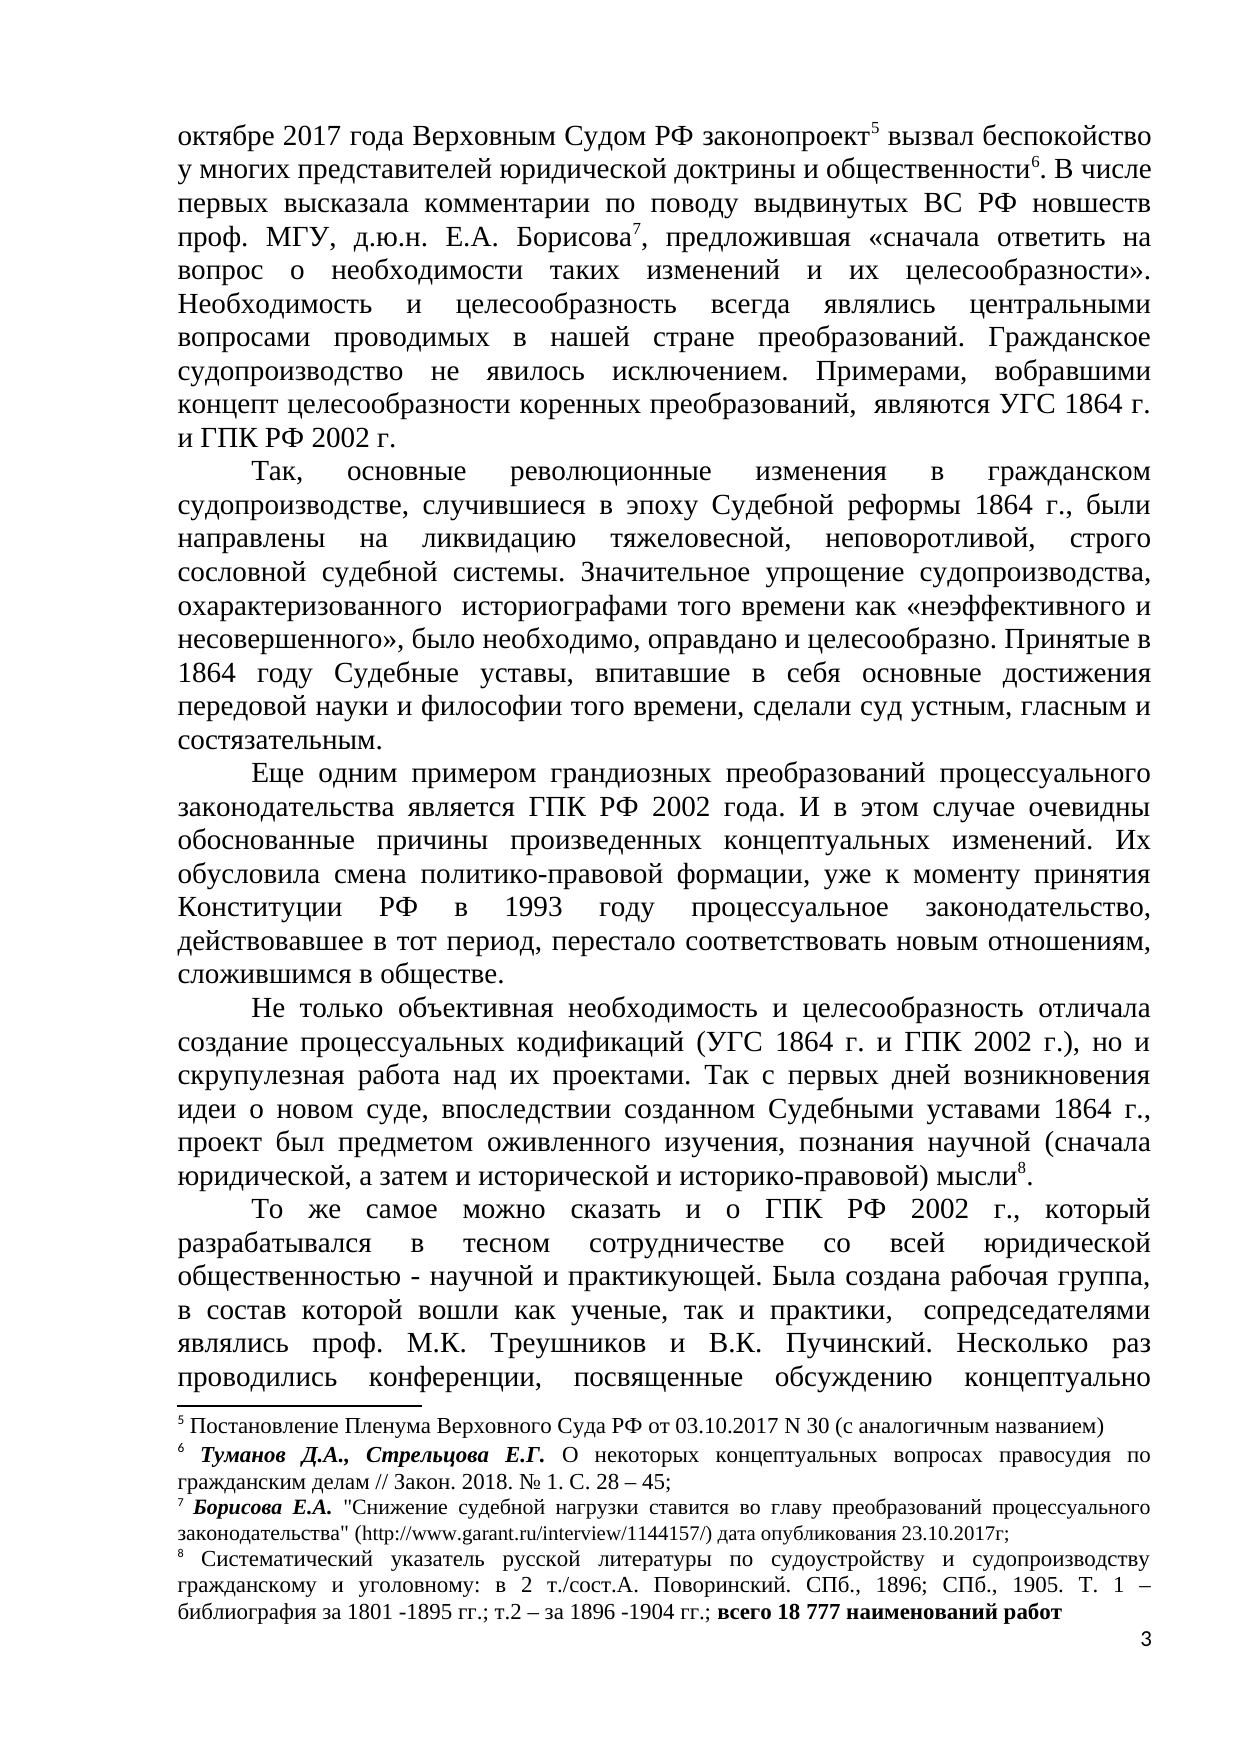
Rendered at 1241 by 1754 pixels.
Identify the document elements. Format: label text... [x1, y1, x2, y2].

text Не только объективная необходимость и целесообразность отличала создание процессуальных кодификаций (УГС 1864 г. и ГПК 2002 г.), но и скрупулезная работа над их проектами. Так с первых дней возникновения идеи о новом суде, впоследствии созданном Судебными уставами 1864 г., проект был предметом оживленного изучения, познания научной (сначала юридической, а затем и исторической и историко-правовой) мысли. [177, 990, 1152, 1191]
text Так, основные революционные изменения в гражданском судопроизводстве, случившиеся в эпоху Судебной реформы 1864 г., были направлены на ликвидацию тяжеловесной, неповоротливой, строго сословной судебной системы. Значительное упрощение судопроизводства, охарактеризованного историографами того времени как «неэффективного и несовершенного», было необходимо, оправдано и целесообразно. Принятые в 1864 году Судебные уставы, впитавшие в себя основные достижения передовой науки и философии того времени, сделали суд устным, гласным и состязательным. [177, 453, 1152, 755]
text Ноябрь 2018 год ознаменовался принятием Государственной Думой РФ Федерального закона "О внесении изменений в Гражданский процессуальный кодекс Российской Федерации, Арбитражный процессуальный кодекс Российской Федерации, Кодекс административного судопроизводства Российской Федерации и отдельные законодательные акты Российской Федерации" (далее – ФЗ №451-ФЗ). Предложенный еще в октябре 2017 года Верховным Судом РФ законопроект вызвал беспокойство у многих представителей юридической доктрины и общественности. В числе первых высказала комментарии по поводу выдвинутых ВС РФ новшеств проф. МГУ, д.ю.н. Е.А. Борисова, предложившая «сначала ответить на вопрос о необходимости таких изменений и их целесообразности». Необходимость и целесообразность всегда являлись центральными вопросами проводимых в нашей стране преобразований. Гражданское судопроизводство не явилось исключением. Примерами, вобравшими концепт целесообразности коренных преобразований, являются УГС 1864 г. и ГПК РФ 2002 г. [177, 118, 1152, 453]
text Еще одним примером грандиозных преобразований процессуального законодательства является ГПК РФ 2002 года. И в этом случае очевидны обоснованные причины произведенных концептуальных изменений. Их обусловила смена политико-правовой формации, уже к моменту принятия Конституции РФ в 1993 году процессуальное законодательство, действовавшее в тот период, перестало соответствовать новым отношениям, сложившимся в обществе. [177, 755, 1152, 990]
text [177, 1191, 1152, 1393]
